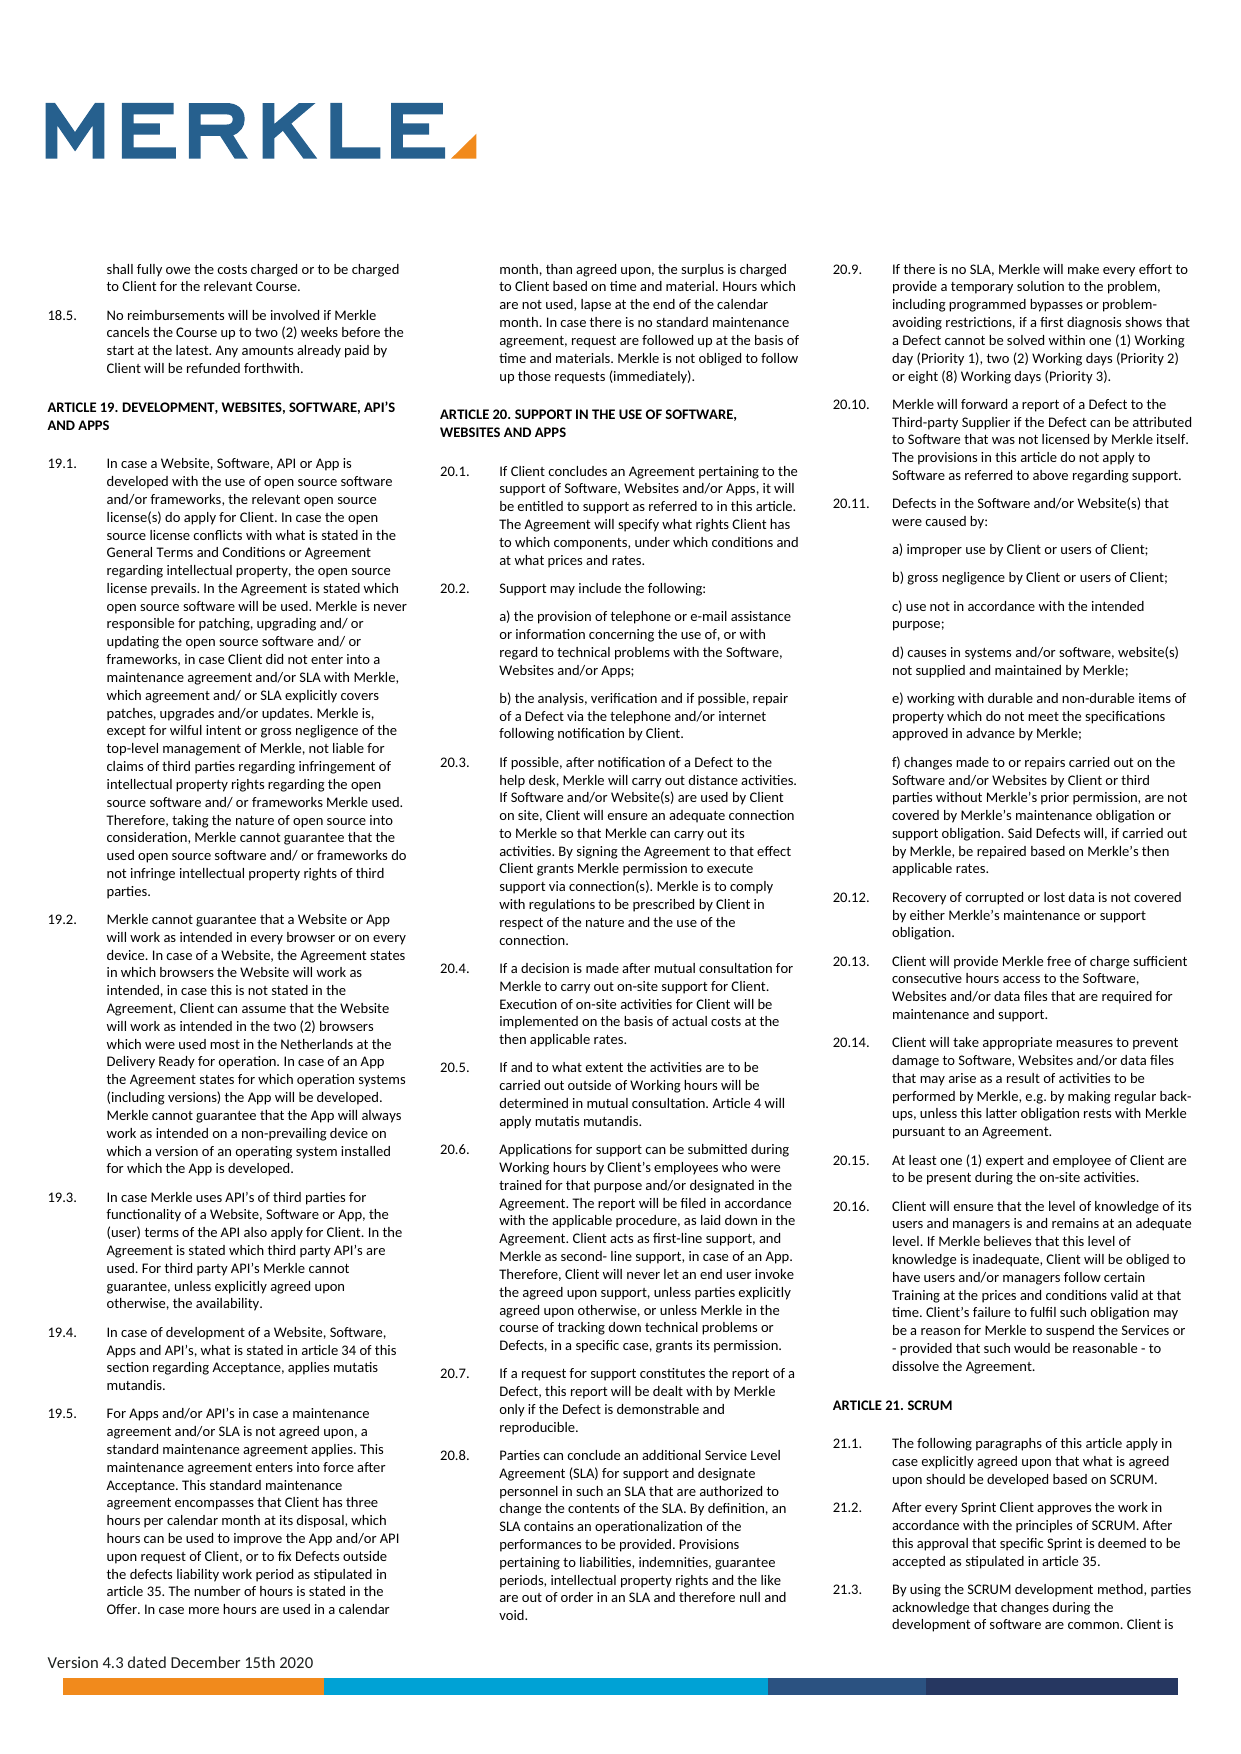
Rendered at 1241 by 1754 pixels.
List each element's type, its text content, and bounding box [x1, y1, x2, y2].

list b) gross negligence by Client or users of Client; [892, 569, 1193, 587]
text Client will take appropriate measures to prevent damage to Software, Websites and/or data files that may arise as a result of activities to be performed by Merkle, e.g. by making regular back-ups, unless this latter obligation rests with Merkle pursuant to an Agreement. [833, 1033, 1193, 1140]
text Merkle will forward a report of a Defect to the Third-party Supplier if the Defect can be attributed to Software that was not licensed by Merkle itself. The provisions in this article do not apply to Software as referred to above regarding support. [833, 395, 1193, 484]
text Applications for support can be submitted during Working hours by Client’s employees who were trained for that purpose and/or designated in the Agreement. The report will be filed in accordance with the applicable procedure, as laid down in the Agreement. Client acts as first-line support, and Merkle as second- line support, in case of an App. Therefore, Client will never let an end user invoke the agreed upon support, unless parties explicitly agreed upon otherwise, or unless Merkle in the course of tracking down technical problems or Defects, in a specific case, grants its permission. [440, 1140, 800, 1354]
text If a request for support constitutes the report of a Defect, this report will be dealt with by Merkle only if the Defect is demonstrable and reproducible. [440, 1364, 800, 1436]
text Support may include the following: [440, 579, 800, 597]
text The following paragraphs of this article apply in case explicitly agreed upon that what is agreed upon should be developed based on SCRUM. [833, 1434, 1193, 1488]
text If possible, after notification of a Defect to the help desk, Merkle will carry out distance activities. If Software and/or Website(s) are used by Client on site, Client will ensure an adequate connection to Merkle so that Merkle can carry out its activities. By signing the Agreement to that effect Client grants Merkle permission to execute support via connection(s). Merkle is to comply with regulations to be prescribed by Client in respect of the nature and the use of the connection. [440, 753, 800, 949]
text In case of development of a Website, Software, Apps and API’s, what is stated in article 34 of this section regarding Acceptance, applies mutatis mutandis. [47, 1323, 407, 1394]
text After every Sprint Client approves the work in accordance with the principles of SCRUM. After this approval that specific Sprint is deemed to be accepted as stipulated in article 35. [833, 1498, 1193, 1569]
text Parties can conclude an additional Service Level Agreement (SLA) for support and designate personnel in such an SLA that are authorized to change the contents of the SLA. By definition, an SLA contains an operationalization of the performances to be provided. Provisions pertaining to liabilities, indemnities, guarantee periods, intellectual property rights and the like are out of order in an SLA and therefore null and void. [440, 1446, 800, 1624]
text SCRUM [833, 1396, 1193, 1414]
text Recovery of corrupted or lost data is not covered by either Merkle’s maintenance or support obligation. [833, 888, 1193, 941]
text If Client concludes an Agreement pertaining to the support of Software, Websites and/or Apps, it will be entitled to support as referred to in this article. The Agreement will specify what rights Client has to which components, under which conditions and at what prices and rates. [440, 462, 800, 569]
text If there is no SLA, Merkle will make every effort to provide a temporary solution to the problem, including programmed bypasses or problem-avoiding restrictions, if a first diagnosis shows that a Defect cannot be solved within one (1) Working day (Priority 1), two (2) Working days (Priority 2) or eight (8) Working days (Priority 3). [833, 260, 1193, 384]
list a) improper use by Client or users of Client; [892, 541, 1193, 558]
list b) the analysis, verification and if possible, repair of a Defect via the telephone and/or internet following notification by Client. [499, 689, 800, 742]
text DEVELOPMENT, WEBSITES, SOFTWARE, API’S AND APPS [47, 398, 407, 434]
list f) changes made to or repairs carried out on the Software and/or Websites by Client or third parties without Merkle’s prior permission, are not covered by Merkle’s maintenance obligation or support obligation. Said Defects will, if carried out by Merkle, be repaired based on Merkle’s then applicable rates. [892, 753, 1193, 878]
list d) causes in systems and/or software, website(s) not supplied and maintained by Merkle; [892, 643, 1193, 679]
text In case Merkle uses API’s of third parties for functionality of a Website, Software or App, the (user) terms of the API also apply for Client. In the Agreement is stated which third party API’s are used. For third party API’s Merkle cannot guarantee, unless explicitly agreed upon otherwise, the availability. [47, 1188, 407, 1312]
text SUPPORT IN THE USE OF SOFTWARE, WEBSITES AND APPS [440, 405, 800, 441]
text Merkle cannot guarantee that a Website or App will work as intended in every browser or on every device. In case of a Website, the Agreement states in which browsers the Website will work as intended, in case this is not stated in the Agreement, Client can assume that the Website will work as intended in the two (2) browsers which were used most in the Netherlands at the Delivery Ready for operation. In case of an App the Agreement states for which operation systems (including versions) the App will be developed. Merkle cannot guarantee that the App will always work as intended on a non-prevailing device on which a version of an operating system installed for which the App is developed. [47, 910, 407, 1177]
text Client will ensure that the level of knowledge of its users and managers is and remains at an adequate level. If Merkle believes that this level of knowledge is inadequate, Client will be obliged to have users and/or managers follow certain Training at the prices and conditions valid at that time. Client’s failure to fulfil such obligation may be a reason for Merkle to suspend the Services or - provided that such would be reasonable - to dissolve the Agreement. [833, 1197, 1193, 1375]
text If and to what extent the activities are to be carried out outside of Working hours will be determined in mutual consultation. Article 4 will apply mutatis mutandis. [440, 1059, 800, 1130]
text At least one (1) expert and employee of Client are to be present during the on-site activities. [833, 1151, 1193, 1186]
text No reimbursements will be involved if Merkle cancels the Course up to two (2) weeks before the start at the latest. Any amounts already paid by Client will be refunded forthwith. [47, 306, 407, 377]
list c) use not in accordance with the intended purpose; [892, 597, 1193, 633]
list e) working with durable and non-durable items of property which do not meet the specifications approved in advance by Merkle; [892, 689, 1193, 742]
text In case a Website, Software, API or App is developed with the use of open source software and/or frameworks, the relevant open source license(s) do apply for Client. In case the open source license conflicts with what is stated in the General Terms and Conditions or Agreement regarding intellectual property, the open source license prevails. In the Agreement is stated which open source software will be used. Merkle is never responsible for patching, upgrading and/ or updating the open source software and/ or frameworks, in case Client did not enter into a maintenance agreement and/or SLA with Merkle, which agreement and/ or SLA explicitly covers patches, upgrades and/or updates. Merkle is, except for wilful intent or gross negligence of the top-level management of Merkle, not liable for claims of third parties regarding infringement of intellectual property rights regarding the open source software and/ or frameworks Merkle used. Therefore, taking the nature of open source into consideration, Merkle cannot guarantee that the used open source software and/ or frameworks do not infringe intellectual property rights of third parties. [47, 454, 407, 900]
text If a decision is made after mutual consultation for Merkle to carry out on-site support for Client. Execution of on-site activities for Client will be implemented on the basis of actual costs at the then applicable rates. [440, 959, 800, 1048]
list a) the provision of telephone or e-mail assistance or information concerning the use of, or with regard to technical problems with the Software, Websites and/or Apps; [499, 607, 800, 679]
text Client will provide Merkle free of charge sufficient consecutive hours access to the Software, Websites and/or data files that are required for maintenance and support. [833, 952, 1193, 1023]
text Defects in the Software and/or Website(s) that were caused by: [833, 494, 1193, 530]
text For Apps and/or API’s in case a maintenance agreement and/or SLA is not agreed upon, a standard maintenance agreement applies. This maintenance agreement enters into force after Acceptance. This standard maintenance agreement encompasses that Client has three hours per calendar month at its disposal, which hours can be used to improve the App and/or API upon request of Client, or to fix Defects outside the defects liability work period as stipulated in article 35. The number of hours is stated in the Offer. In case more hours are used in a calendar month, than agreed upon, the surplus is charged to Client based on time and material. Hours which are not used, lapse at the end of the calendar month. In case there is no standard maintenance agreement, request are followed up at the basis of time and materials. Merkle is not obliged to follow up those requests (immediately). [47, 1404, 407, 1618]
